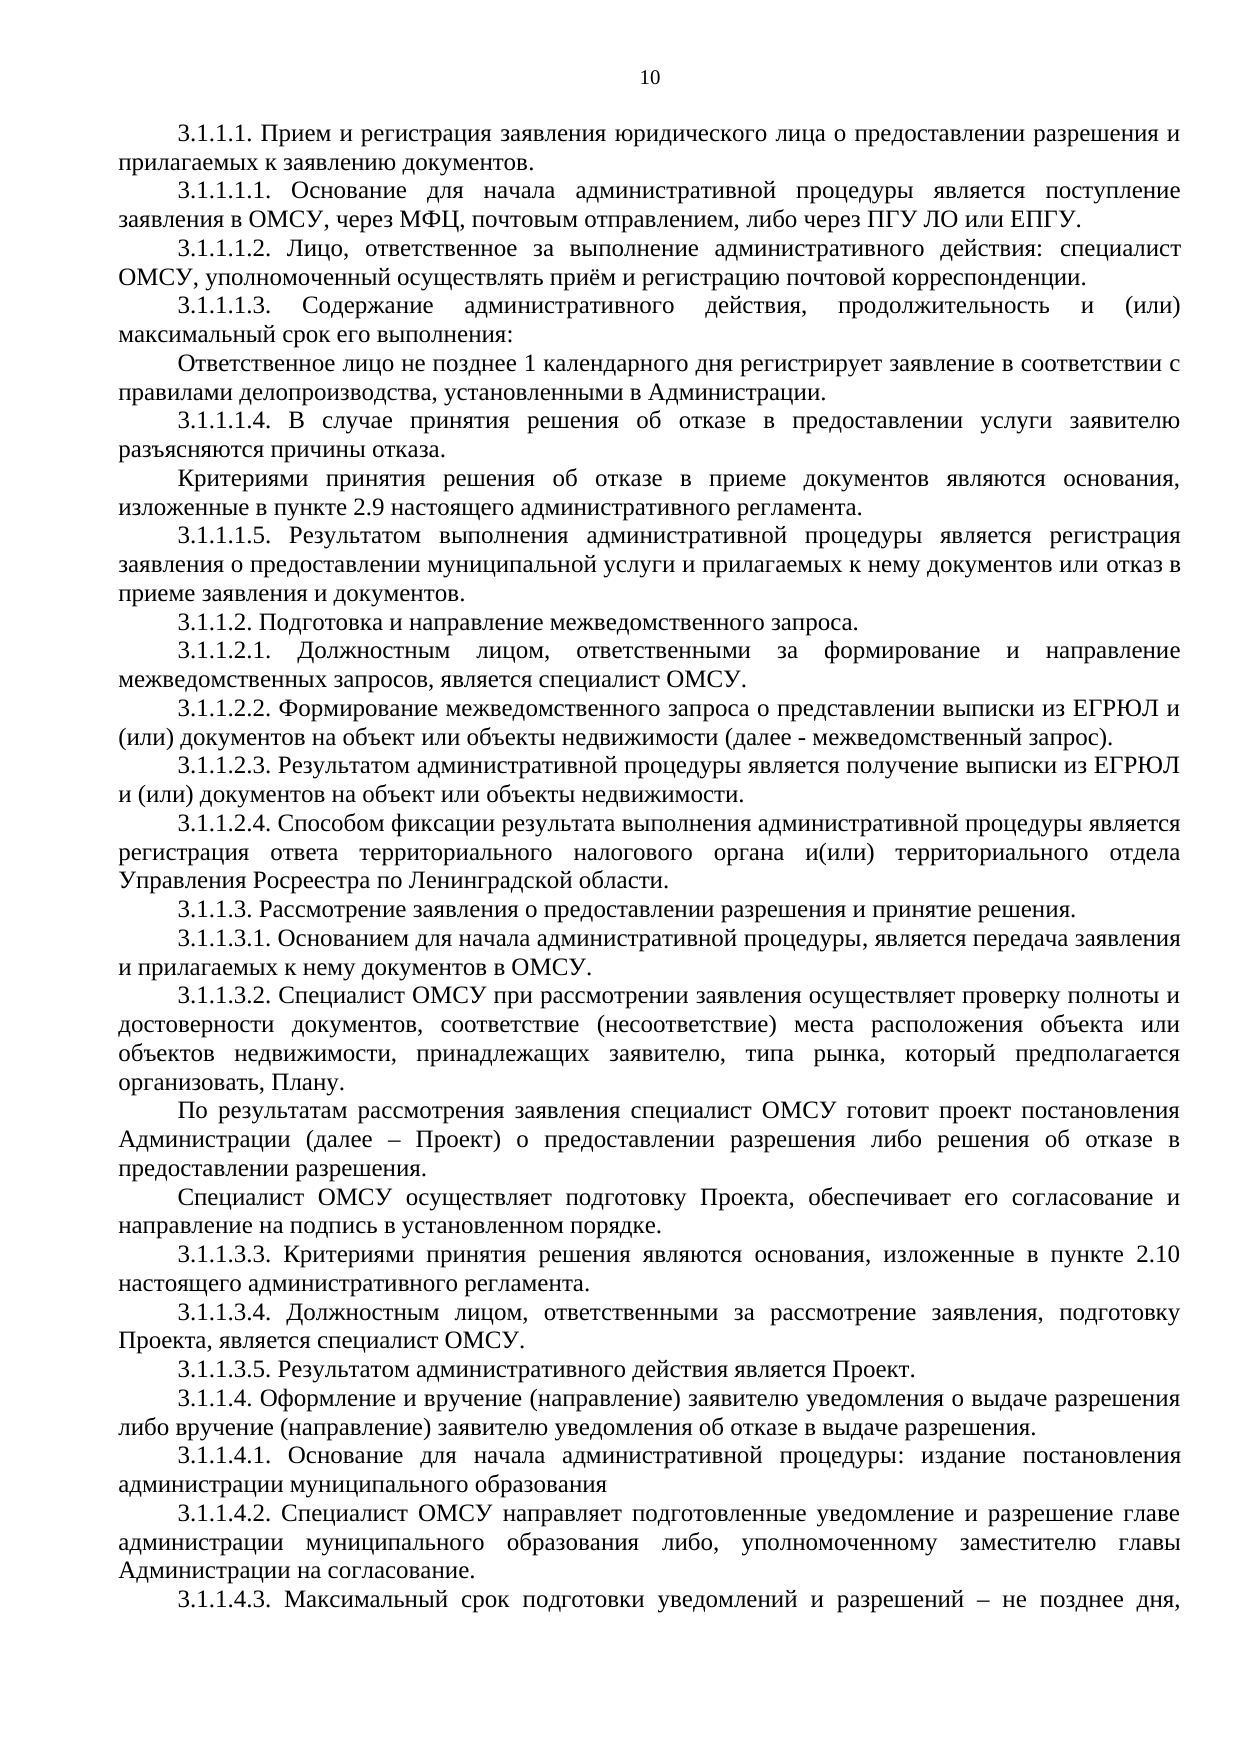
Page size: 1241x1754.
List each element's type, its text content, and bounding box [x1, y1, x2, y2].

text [118, 1584, 1181, 1613]
text Специалист ОМСУ осуществляет подготовку Проекта, обеспечивает его согласование и направление на подпись в установленном порядке. [118, 1182, 1181, 1239]
text 3.1.1.4.2. Специалист ОМСУ направляет подготовленные уведомление и разрешение главе администрации муниципального образования либо, уполномоченному заместителю главы Администрации на согласование. [118, 1498, 1181, 1584]
text 3.1.1.3.3. Критериями принятия решения являются основания, изложенные в пункте 2.10 настоящего административного регламента. [118, 1239, 1181, 1297]
text 3.1.1.1.1. Основание для начала административной процедуры является поступление заявления в ОМСУ, через МФЦ, почтовым отправлением, либо через ПГУ ЛО или ЕПГУ. [118, 176, 1181, 233]
text 3.1.1.3.4. Должностным лицом, ответственными за рассмотрение заявления, подготовку Проекта, является специалист ОМСУ. [118, 1297, 1181, 1354]
text 3.1.1.1.3. Содержание административного действия, продолжительность и (или) максимальный срок его выполнения: [118, 291, 1181, 348]
text 3.1.1.4.1. Основание для начала административной процедуры: издание постановления администрации муниципального образования [118, 1441, 1181, 1498]
text 3.1.1.1.2. Лицо, ответственное за выполнение административного действия: специалист ОМСУ, уполномоченный осуществлять приём и регистрацию почтовой корреспонденции. [118, 233, 1181, 291]
text 3.1.1.3.2. Специалист ОМСУ при рассмотрении заявления осуществляет проверку полноты и достоверности документов, соответствие (несоответствие) места расположения объекта или объектов недвижимости, принадлежащих заявителю, типа рынка, который предполагается организовать, Плану. [118, 981, 1181, 1096]
text 3.1.1.3.1. Основанием для начала административной процедуры, является передача заявления и прилагаемых к нему документов в ОМСУ. [118, 923, 1181, 981]
text 3.1.1.2.4. Способом фиксации результата выполнения административной процедуры является регистрация ответа территориального налогового органа и(или) территориального отдела Управления Росреестра по Ленинградской области. [118, 808, 1181, 894]
text Ответственное лицо не позднее 1 календарного дня регистрирует заявление в соответствии с правилами делопроизводства, установленными в Администрации. [118, 348, 1181, 406]
text 3.1.1.3.5. Результатом административного действия является Проект. [118, 1354, 1181, 1383]
text 3.1.1.2. Подготовка и направление межведомственного запроса. [118, 607, 1181, 636]
text 3.1.1.1.5. Результатом выполнения административной процедуры является регистрация заявления о предоставлении муниципальной услуги и прилагаемых к нему документов или отказ в приеме заявления и документов. [118, 521, 1181, 607]
text 3.1.1.2.1. Должностным лицом, ответственными за формирование и направление межведомственных запросов, является специалист ОМСУ. [118, 636, 1181, 693]
text 3.1.1.2.3. Результатом административной процедуры является получение выписки из ЕГРЮЛ и (или) документов на объект или объекты недвижимости. [118, 751, 1181, 808]
text 3.1.1.3. Рассмотрение заявления о предоставлении разрешения и принятие решения. [118, 894, 1181, 923]
text 3.1.1.2.2. Формирование межведомственного запроса о представлении выписки из ЕГРЮЛ и (или) документов на объект или объекты недвижимости (далее - межведомственный запрос). [118, 693, 1181, 751]
text 3.1.1.4. Оформление и вручение (направление) заявителю уведомления о выдаче разрешения либо вручение (направление) заявителю уведомления об отказе в выдаче разрешения. [118, 1383, 1181, 1441]
text 3.1.1.1. Прием и регистрация заявления юридического лица о предоставлении разрешения и прилагаемых к заявлению документов. [118, 118, 1181, 176]
text 3.1.1.1.4. В случае принятия решения об отказе в предоставлении услуги заявителю разъясняются причины отказа. [118, 406, 1181, 463]
text По результатам рассмотрения заявления специалист ОМСУ готовит проект постановления Администрации (далее – Проект) о предоставлении разрешения либо решения об отказе в предоставлении разрешения. [118, 1096, 1181, 1182]
text Критериями принятия решения об отказе в приеме документов являются основания, изложенные в пункте 2.9 настоящего административного регламента. [118, 463, 1181, 521]
